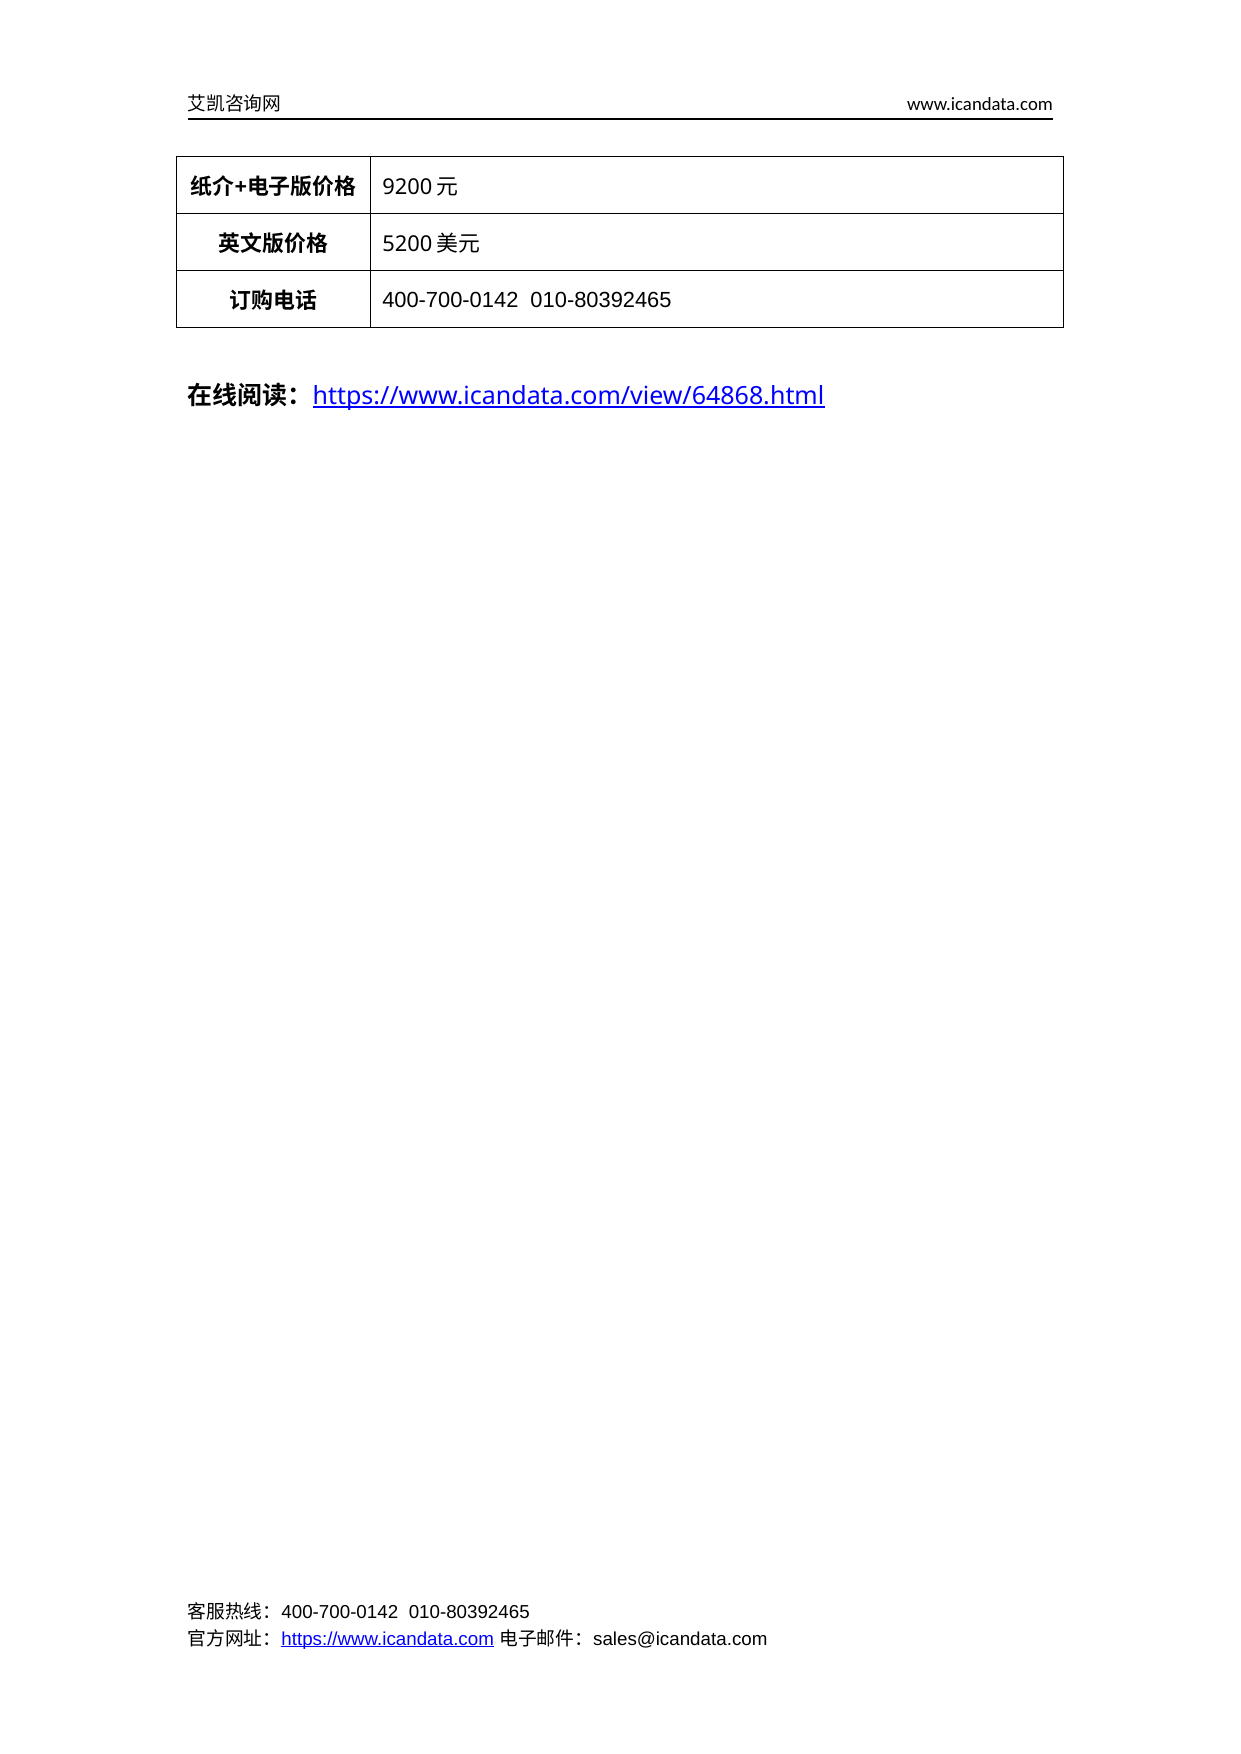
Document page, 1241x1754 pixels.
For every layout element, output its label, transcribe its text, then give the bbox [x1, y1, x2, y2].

table_cell 5200美元 [371, 214, 1063, 270]
table_cell 纸介+电子版价格 [177, 157, 370, 213]
text 在线阅读：https://www.icandata.com/view/64868.html [187, 361, 1053, 426]
table_cell 400-700-0142 010-80392465 [371, 271, 1063, 327]
table_cell 9200元 [371, 157, 1063, 213]
table_cell 英文版价格 [177, 214, 370, 270]
table_cell 订购电话 [177, 271, 370, 327]
